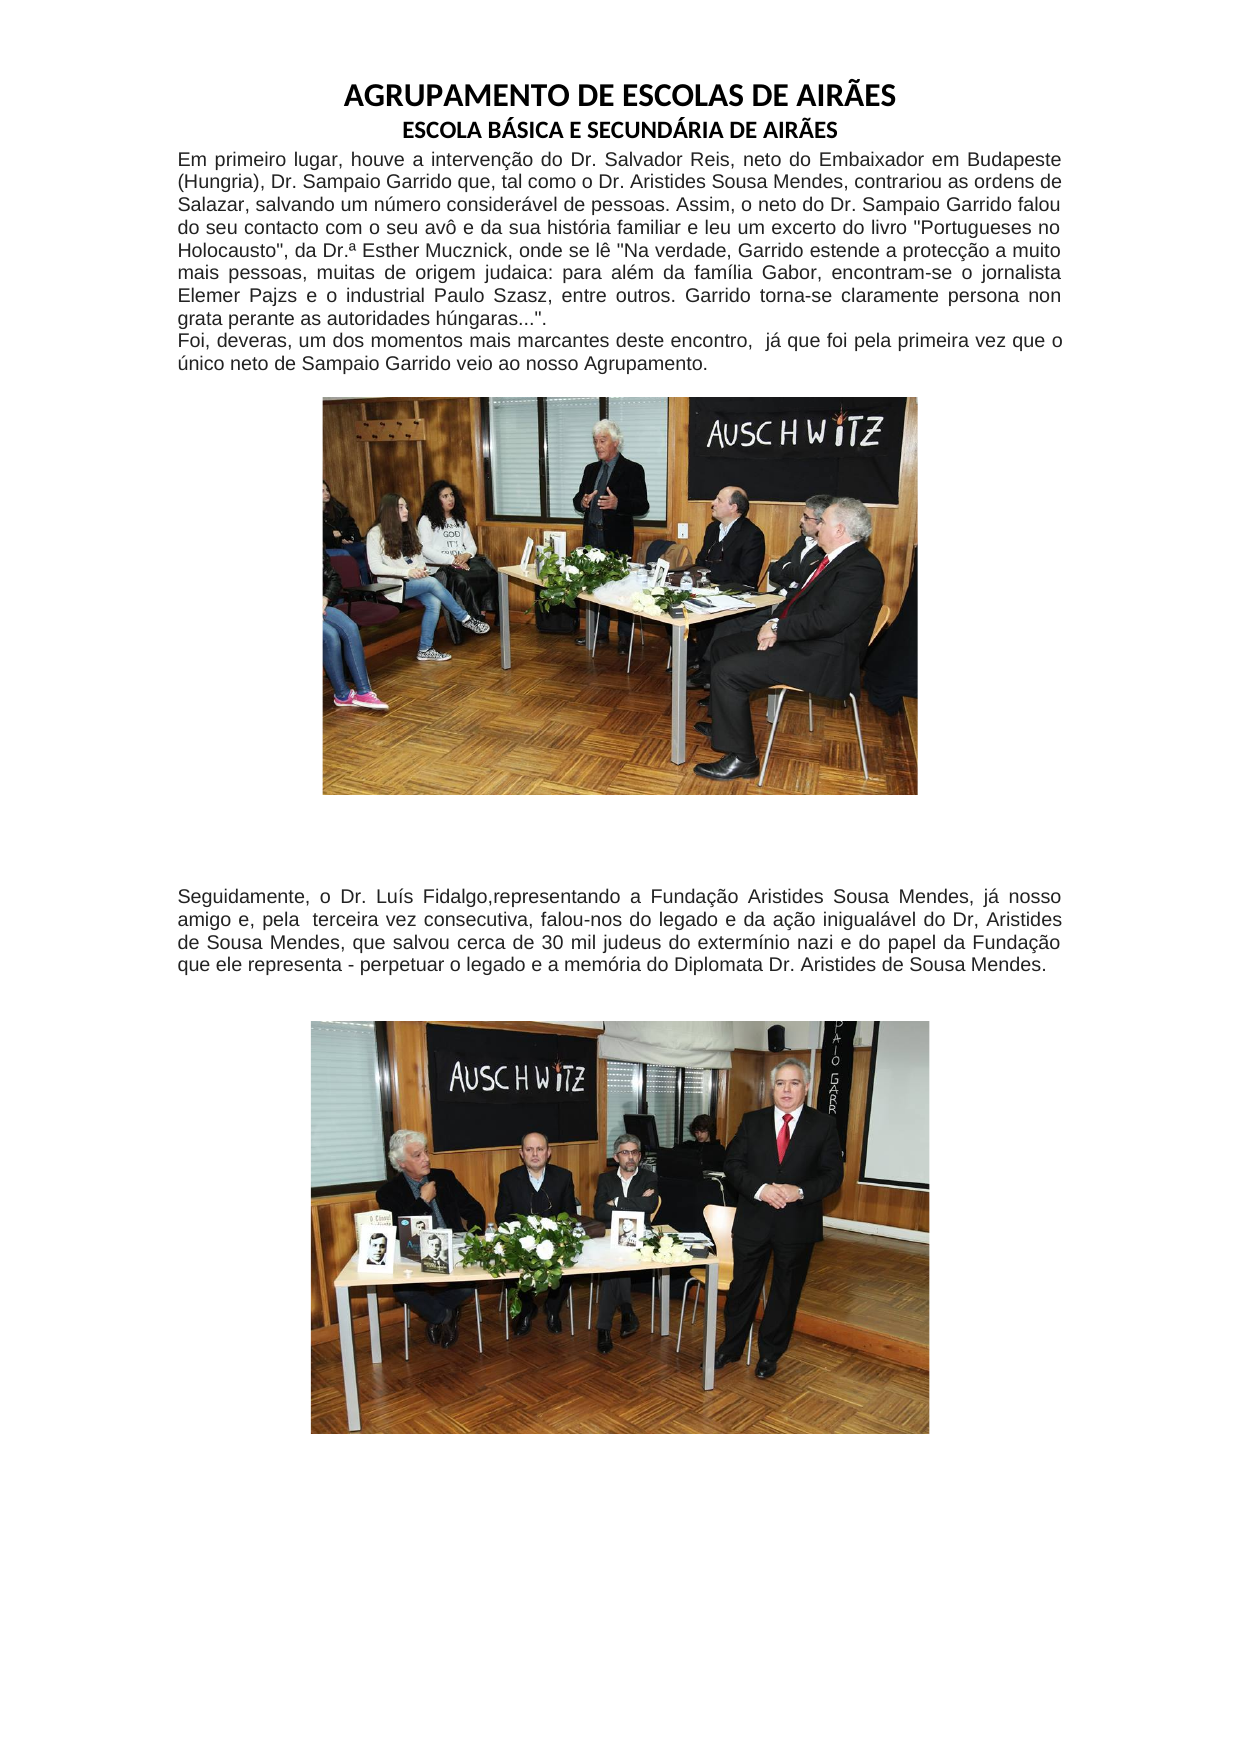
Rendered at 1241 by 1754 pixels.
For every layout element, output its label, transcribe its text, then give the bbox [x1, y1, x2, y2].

picture [322, 397, 918, 795]
text Em primeiro lugar, houve a intervenção do Dr. Salvador Reis, neto do Embaixador em Budapeste (Hungria), Dr. Sampaio Garrido que, tal como o Dr. Aristides Sousa Mendes, contrariou as ordens de Salazar, salvando um número considerável de pessoas. Assim, o neto do Dr. Sampaio Garrido falou do seu contacto com o seu avô e da sua história familiar e leu um excerto do livro "Portugueses no Holocausto", da Dr.ª Esther Mucznick, onde se lê "Na verdade, Garrido estende a protecção a muito mais pessoas, muitas de origem judaica: para além da família Gabor, encontram-se o jornalista Elemer Pajzs e o industrial Paulo Szasz, entre outros. Garrido torna-se claramente persona non grata perante as autoridades húngaras...". [177, 148, 1063, 329]
text Seguidamente, o Dr. Luís Fidalgo,representando a Fundação Aristides Sousa Mendes, já nosso amigo e, pela terceira vez consecutiva, falou-nos do legado e da ação inigualável do Dr, Aristides de Sousa Mendes, que salvou cerca de 30 mil judeus do extermínio nazi e do papel da Fundação que ele representa - perpetuar o legado e a memória do Diplomata Dr. Aristides de Sousa Mendes. [177, 885, 1063, 976]
text Foi, deveras, um dos momentos mais marcantes deste encontro, já que foi pela primeira vez que o único neto de Sampaio Garrido veio ao nosso Agrupamento. [177, 329, 1063, 375]
picture [310, 1021, 930, 1434]
